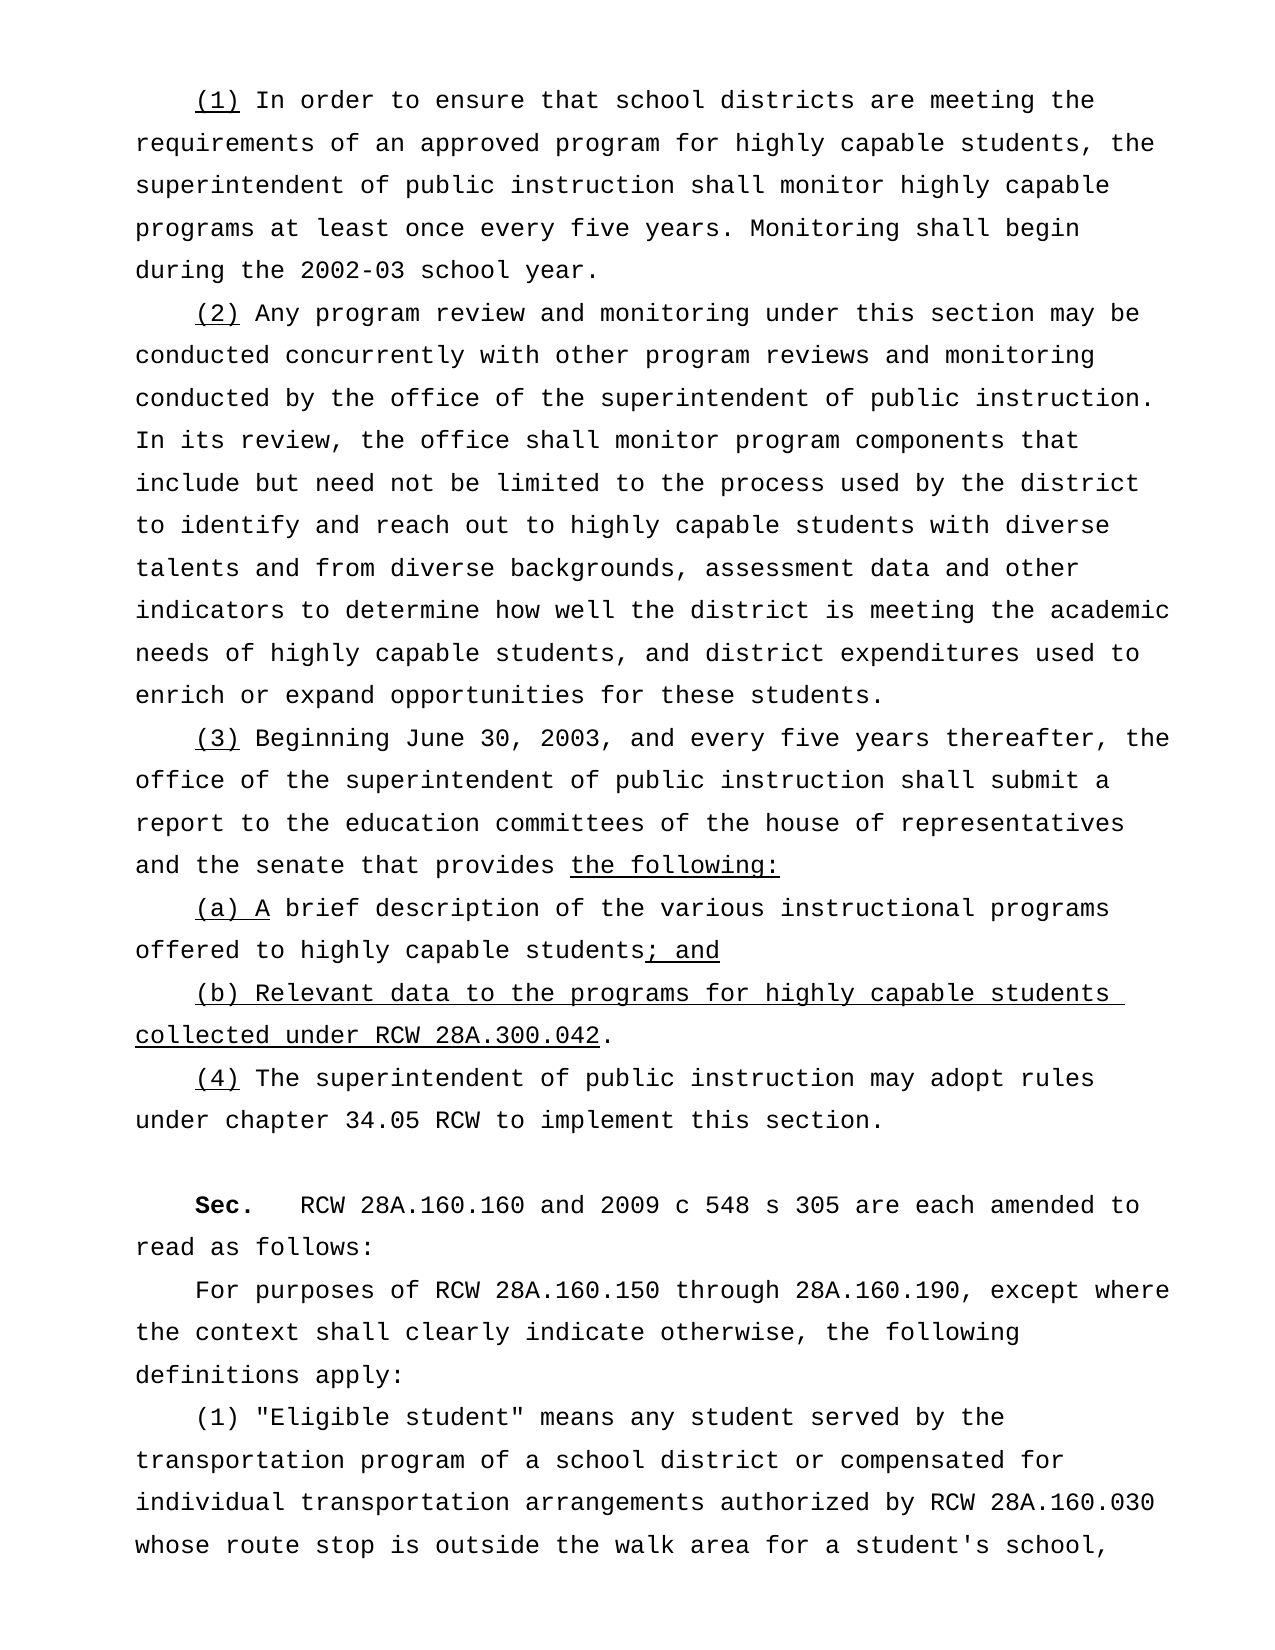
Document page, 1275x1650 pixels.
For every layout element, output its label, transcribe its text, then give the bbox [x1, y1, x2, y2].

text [135, 1392, 1170, 1562]
text For purposes of RCW 28A.160.150 through 28A.160.190, except where the context shall clearly indicate otherwise, the following definitions apply: [135, 1264, 1170, 1392]
text (2) Any program review and monitoring under this section may be conducted concurrently with other program reviews and monitoring conducted by the office of the superintendent of public instruction. In its review, the office shall monitor program components that include but need not be limited to the process used by the district to identify and reach out to highly capable students with diverse talents and from diverse backgrounds, assessment data and other indicators to determine how well the district is meeting the academic needs of highly capable students, and district expenditures used to enrich or expand opportunities for these students. [135, 287, 1170, 712]
text (3) Beginning June 30, 2003, and every five years thereafter, the office of the superintendent of public instruction shall submit a report to the education committees of the house of representatives and the senate that provides the following: [135, 712, 1170, 882]
text (4) The superintendent of public instruction may adopt rules under chapter 34.05 RCW to implement this section. [135, 1052, 1170, 1137]
text (b) Relevant data to the programs for highly capable students collected under RCW 28A.300.042. [135, 967, 1170, 1052]
text Sec. RCW 28A.160.160 and 2009 c 548 s 305 are each amended to read as follows: [135, 1179, 1170, 1264]
text (1) In order to ensure that school districts are meeting the requirements of an approved program for highly capable students, the superintendent of public instruction shall monitor highly capable programs at least once every five years. Monitoring shall begin during the 2002-03 school year. [135, 75, 1170, 287]
text (a) A brief description of the various instructional programs offered to highly capable students; and [135, 882, 1170, 967]
